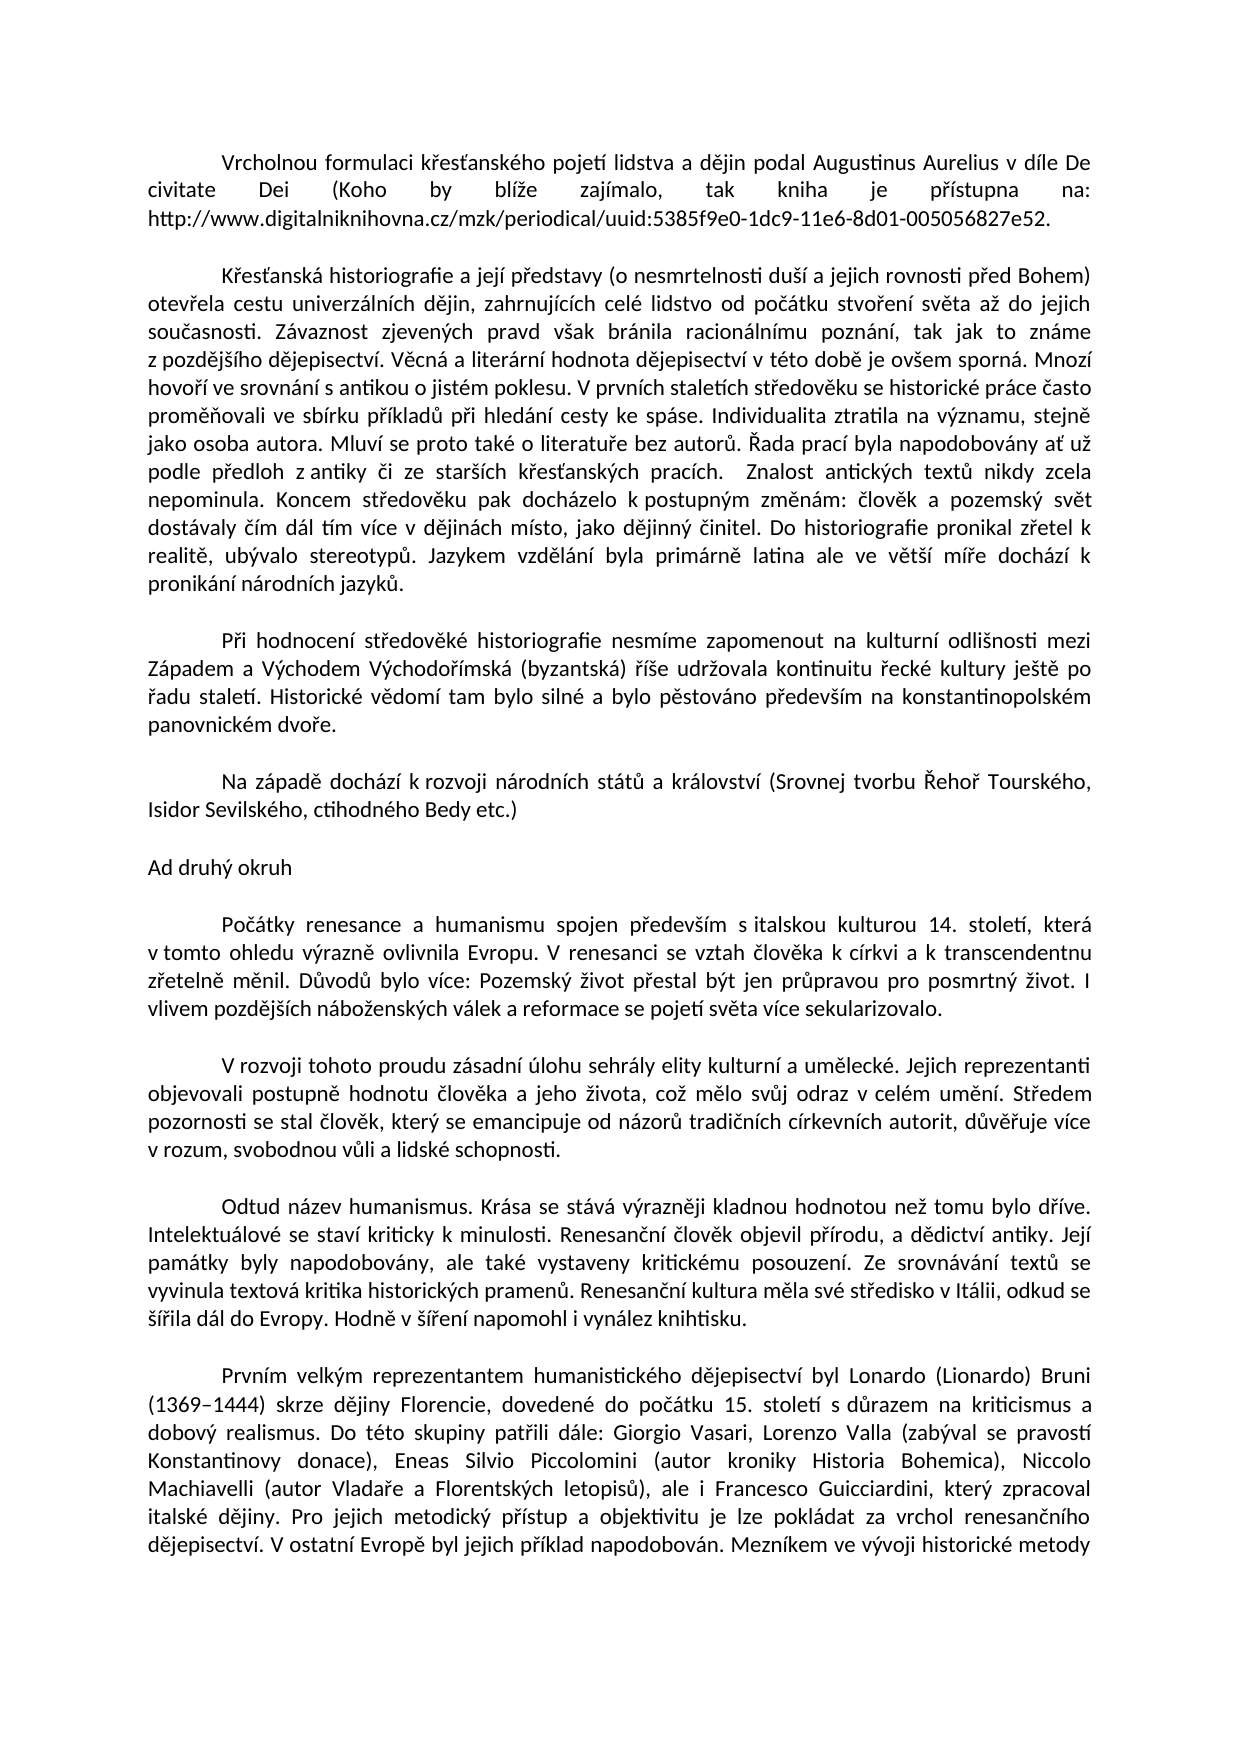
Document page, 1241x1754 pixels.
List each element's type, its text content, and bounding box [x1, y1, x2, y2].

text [148, 1362, 1093, 1558]
text Na západě dochází k rozvoji národních států a království (Srovnej tvorbu Řehoř Tourského, Isidor Sevilského, ctihodného Bedy etc.) [148, 767, 1093, 823]
text Při hodnocení středověké historiografie nesmíme zapomenout na kulturní odlišnosti mezi Západem a Východem Východořímská (byzantská) říše udržovala kontinuitu řecké kultury ještě po řadu staletí. Historické vědomí tam bylo silné a bylo pěstováno především na konstantinopolském panovnickém dvoře. [148, 626, 1093, 738]
text Ad druhý okruh [148, 853, 1093, 881]
text Vrcholnou formulaci křesťanského pojetí lidstva a dějin podal Augustinus Aurelius v díle De civitate Dei (Koho by blíže zajímalo, tak kniha je přístupna na: http://www.digitalniknihovna.cz/mzk/periodical/uuid:5385f9e0-1dc9-11e6-8d01-005056827e52. [148, 148, 1093, 232]
text V rozvoji tohoto proudu zásadní úlohu sehrály elity kulturní a umělecké. Jejich reprezentanti objevovali postupně hodnotu člověka a jeho života, což mělo svůj odraz v celém umění. Středem pozornosti se stal člověk, který se emancipuje od názorů tradičních církevních autorit, důvěřuje více v rozum, svobodnou vůli a lidské schopnosti. [148, 1051, 1093, 1163]
text Počátky renesance a humanismu spojen především s italskou kulturou 14. století, která v tomto ohledu výrazně ovlivnila Evropu. V renesanci se vztah člověka k církvi a k transcendentnu zřetelně měnil. Důvodů bylo více: Pozemský život přestal být jen průpravou pro posmrtný život. I vlivem pozdějších náboženských válek a reformace se pojetí světa více sekularizovalo. [148, 910, 1093, 1022]
text Křesťanská historiografie a její představy (o nesmrtelnosti duší a jejich rovnosti před Bohem) otevřela cestu univerzálních dějin, zahrnujících celé lidstvo od počátku stvoření světa až do jejich současnosti. Závaznost zjevených pravd však bránila racionálnímu poznání, tak jak to známe z pozdějšího dějepisectví. Věcná a literární hodnota dějepisectví v této době je ovšem sporná. Mnozí hovoří ve srovnání s antikou o jistém poklesu. V prvních staletích středověku se historické práce často proměňovali ve sbírku příkladů při hledání cesty ke spáse. Individualita ztratila na významu, stejně jako osoba autora. Mluví se proto také o literatuře bez autorů. Řada prací byla napodobovány ať už podle předloh z antiky či ze starších křesťanských pracích. Znalost antických textů nikdy zcela nepominula. Koncem středověku pak docházelo k postupným změnám: člověk a pozemský svět dostávaly čím dál tím více v dějinách místo, jako dějinný činitel. Do historiografie pronikal zřetel k realitě, ubývalo stereotypů. Jazykem vzdělání byla primárně latina ale ve větší míře dochází k pronikání národních jazyků. [148, 261, 1093, 597]
text Odtud název humanismus. Krása se stává výrazněji kladnou hodnotou než tomu bylo dříve. Intelektuálové se staví kriticky k minulosti. Renesanční člověk objevil přírodu, a dědictví antiky. Její památky byly napodobovány, ale také vystaveny kritickému posouzení. Ze srovnávání textů se vyvinula textová kritika historických pramenů. Renesanční kultura měla své středisko v Itálii, odkud se šířila dál do Evropy. Hodně v šíření napomohl i vynález knihtisku. [148, 1192, 1093, 1332]
